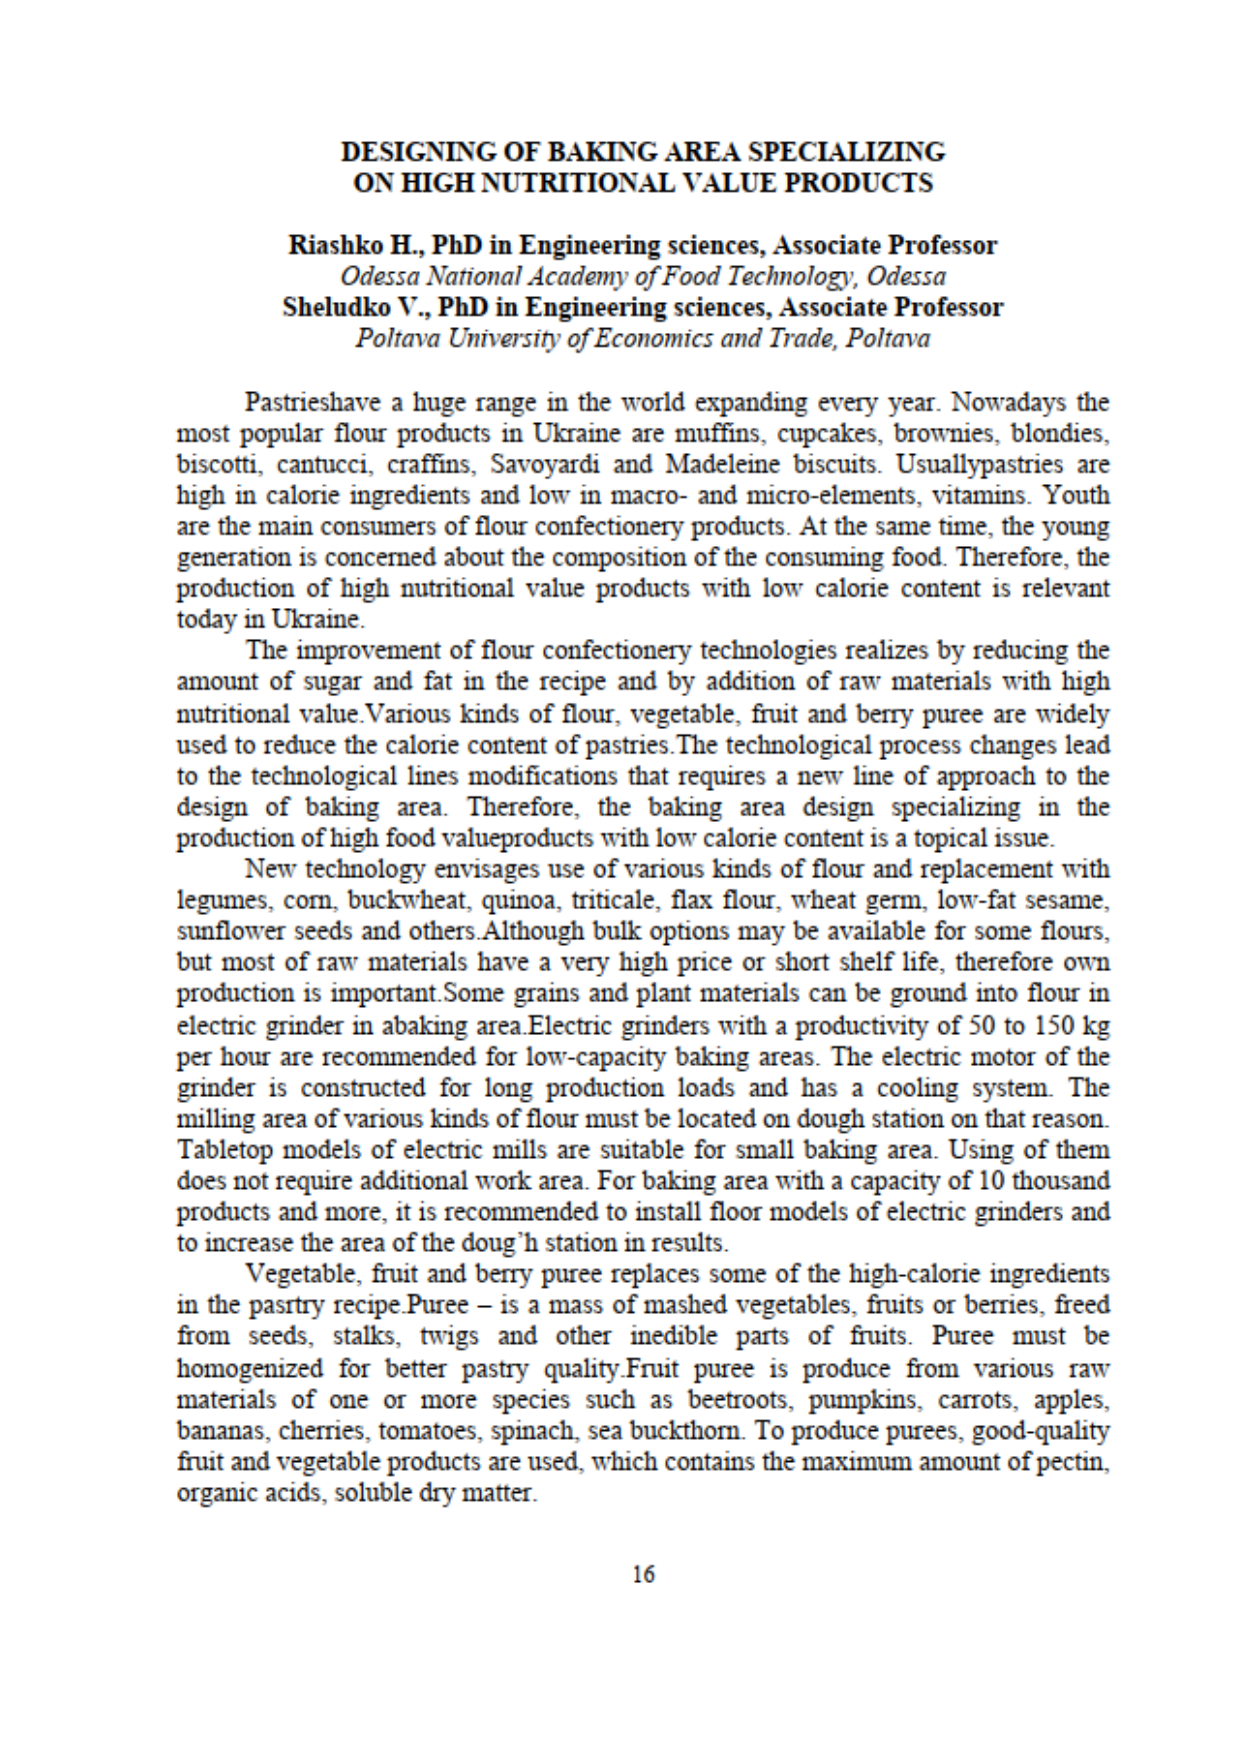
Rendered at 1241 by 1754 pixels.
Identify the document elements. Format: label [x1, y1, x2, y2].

picture [147, 88, 1152, 1614]
